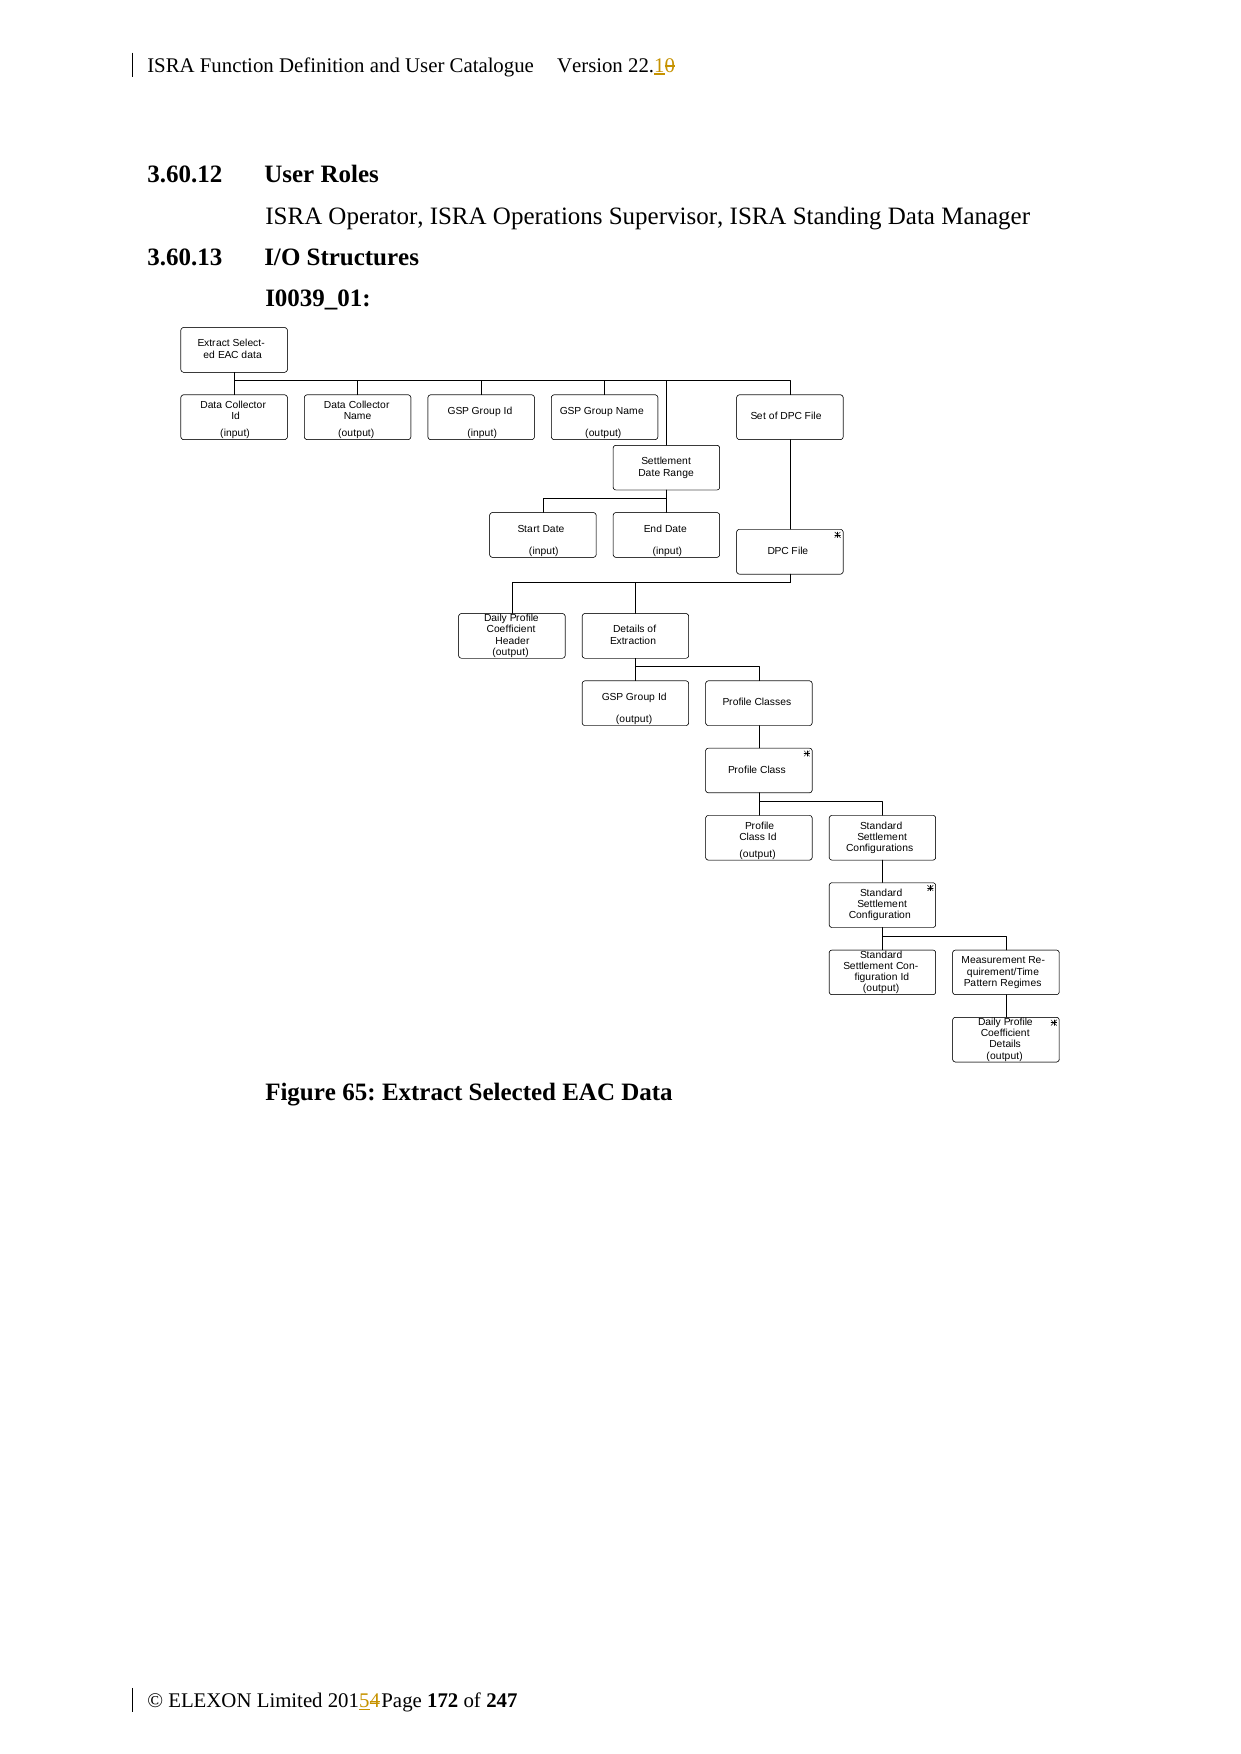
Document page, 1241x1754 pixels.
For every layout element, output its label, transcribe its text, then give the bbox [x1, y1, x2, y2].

subtitle User Roles [147, 159, 1093, 188]
text I0039_01: [265, 283, 1093, 312]
text Figure 65: Extract Selected EAC Data [265, 1077, 1093, 1106]
text ISRA Operator, ISRA Operations Supervisor, ISRA Standing Data Manager [265, 201, 1093, 229]
subtitle I/O Structures [147, 242, 1093, 271]
